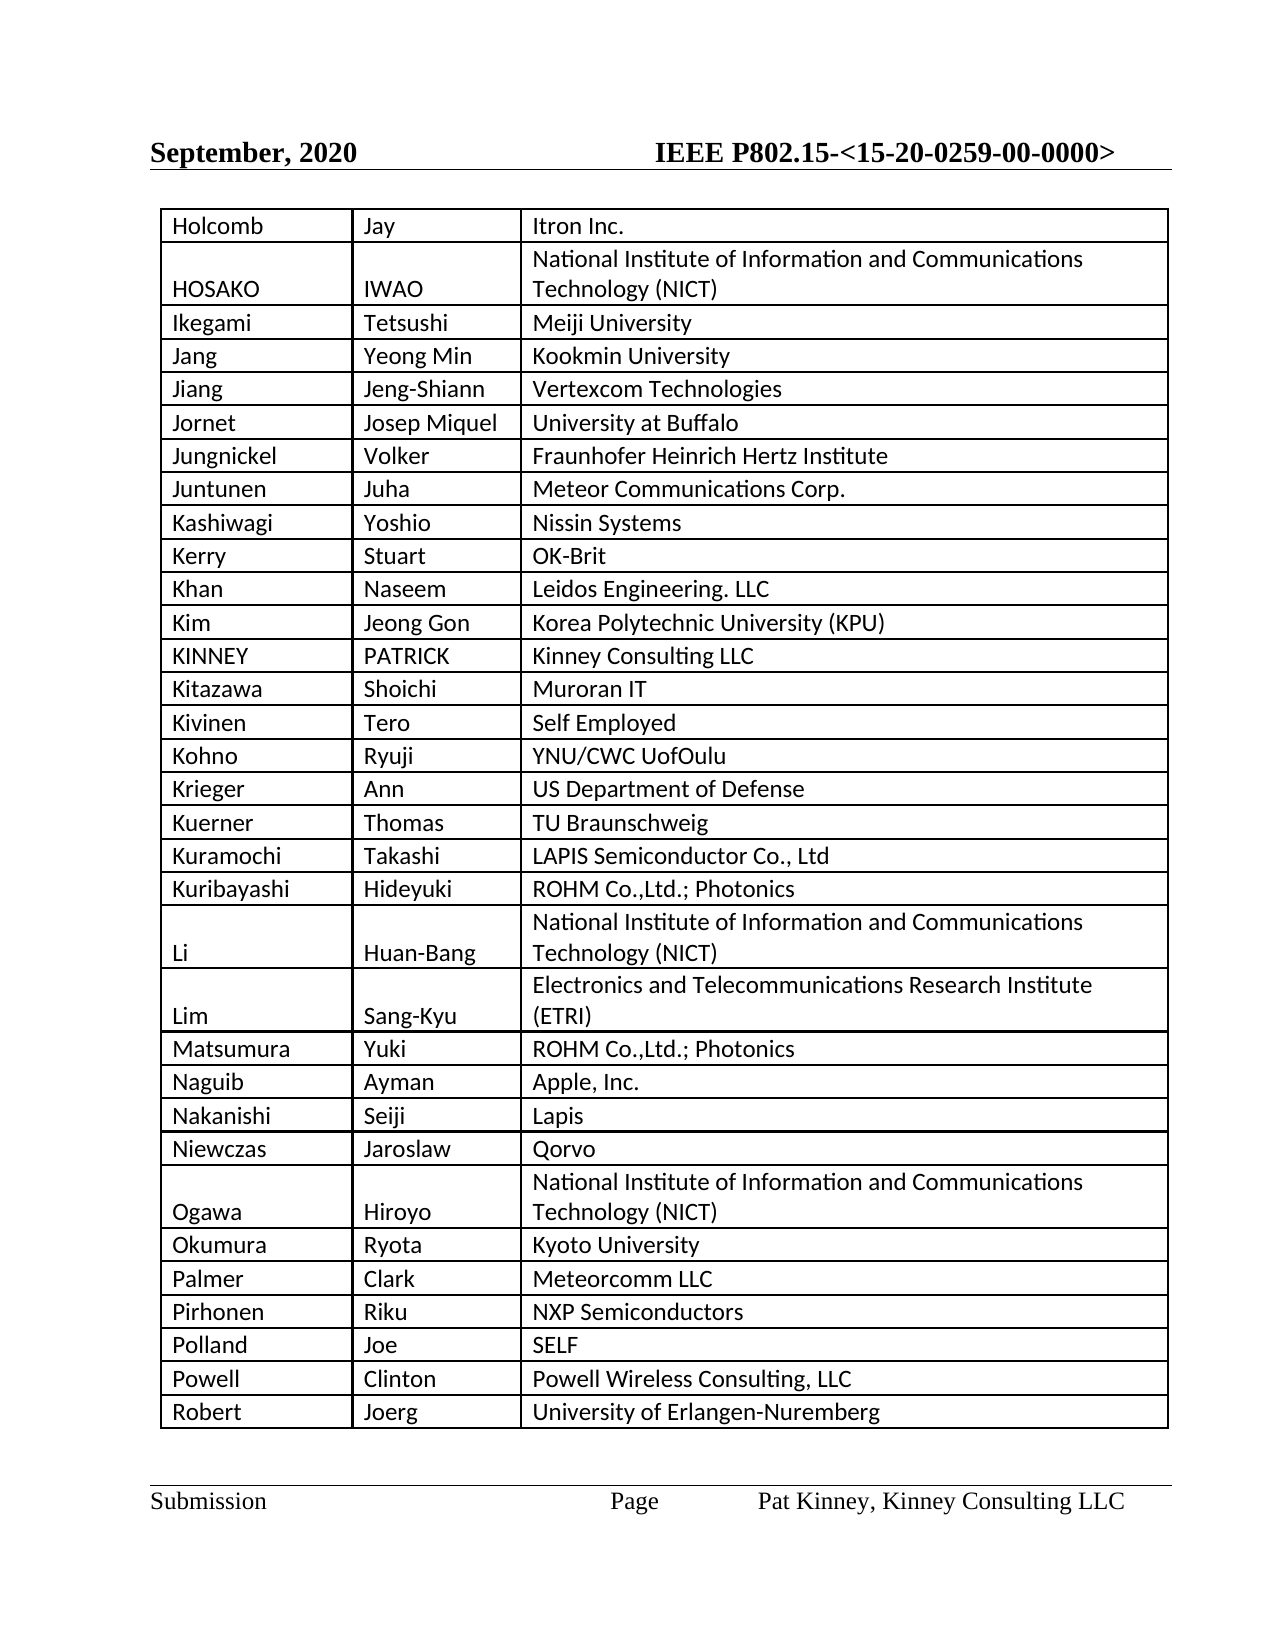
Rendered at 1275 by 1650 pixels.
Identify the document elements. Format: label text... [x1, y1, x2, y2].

table_cell Ikegami [162, 306, 351, 337]
table_cell Li [162, 906, 351, 967]
table_cell Kivinen [162, 706, 351, 737]
table_cell Fraunhofer Heinrich Hertz Institute [522, 440, 1167, 471]
table_cell PATRICK [354, 640, 520, 671]
table_cell University at Buffalo [522, 406, 1167, 437]
table_cell Krieger [162, 773, 351, 804]
table_cell Kuribayashi [162, 873, 351, 904]
table_cell Riku [354, 1296, 520, 1327]
table_cell Juha [354, 473, 520, 504]
table_cell YNU/CWC UofOulu [522, 740, 1167, 771]
table_cell Nakanishi [162, 1099, 351, 1130]
table_cell Kashiwagi [162, 506, 351, 537]
table_cell Qorvo [522, 1133, 1167, 1164]
table_cell Lapis [522, 1099, 1167, 1130]
table_cell US Department of Defense [522, 773, 1167, 804]
table_cell National Institute of Information and Communications Technology (NICT) [522, 1166, 1167, 1227]
table_cell Hiroyo [354, 1166, 520, 1227]
table_cell NXP Semiconductors [522, 1296, 1167, 1327]
table_cell Powell Wireless Consulting, LLC [522, 1362, 1167, 1393]
table_cell Ayman [354, 1066, 520, 1097]
table_cell Jay [354, 210, 520, 241]
table_cell University of Erlangen-Nuremberg [522, 1396, 1167, 1427]
table_cell LAPIS Semiconductor Co., Ltd [522, 840, 1167, 871]
table_cell TU Braunschweig [522, 806, 1167, 837]
table_cell Jornet [162, 406, 351, 437]
table_cell Volker [354, 440, 520, 471]
table_cell National Institute of Information and Communications Technology (NICT) [522, 906, 1167, 967]
table_cell Seiji [354, 1099, 520, 1130]
table_cell OK-Brit [522, 540, 1167, 571]
table_cell Yeong Min [354, 340, 520, 371]
table_cell Jeng-Shiann [354, 373, 520, 404]
table_cell Kuramochi [162, 840, 351, 871]
table_cell Yuki [354, 1033, 520, 1064]
table_cell Holcomb [162, 210, 351, 241]
table_cell Yoshio [354, 506, 520, 537]
table_cell Kookmin University [522, 340, 1167, 371]
table_cell Naguib [162, 1066, 351, 1097]
table_cell Ryota [354, 1229, 520, 1260]
table_cell Matsumura [162, 1033, 351, 1064]
table_cell Jaroslaw [354, 1133, 520, 1164]
table_cell Kim [162, 606, 351, 637]
table_cell Stuart [354, 540, 520, 571]
table_cell Josep Miquel [354, 406, 520, 437]
table_cell Muroran IT [522, 673, 1167, 704]
table_cell Leidos Engineering. LLC [522, 573, 1167, 604]
table_cell Kerry [162, 540, 351, 571]
table_cell Kuerner [162, 806, 351, 837]
table_cell Meteor Communications Corp. [522, 473, 1167, 504]
table_cell Clark [354, 1262, 520, 1293]
table_cell Sang-Kyu [354, 969, 520, 1030]
table_cell Powell [162, 1362, 351, 1393]
table_cell Ogawa [162, 1166, 351, 1227]
table_cell SELF [522, 1329, 1167, 1360]
table_cell Palmer [162, 1262, 351, 1293]
table_cell Shoichi [354, 673, 520, 704]
table_cell Itron Inc. [522, 210, 1167, 241]
table_cell Lim [162, 969, 351, 1030]
table_cell Nissin Systems [522, 506, 1167, 537]
table_cell Kyoto University [522, 1229, 1167, 1260]
table_cell Okumura [162, 1229, 351, 1260]
table_cell Vertexcom Technologies [522, 373, 1167, 404]
table_cell KINNEY [162, 640, 351, 671]
table_cell Electronics and Telecommunications Research Institute (ETRI) [522, 969, 1167, 1030]
table_cell ROHM Co.,Ltd.; Photonics [522, 873, 1167, 904]
table_cell Niewczas [162, 1133, 351, 1164]
table_cell Joe [354, 1329, 520, 1360]
table_cell Tero [354, 706, 520, 737]
table_cell Hideyuki [354, 873, 520, 904]
table_cell Ann [354, 773, 520, 804]
table_cell Jungnickel [162, 440, 351, 471]
table_cell Pirhonen [162, 1296, 351, 1327]
table_cell Thomas [354, 806, 520, 837]
table_cell HOSAKO [162, 243, 351, 304]
table_cell Polland [162, 1329, 351, 1360]
table_cell Tetsushi [354, 306, 520, 337]
table_cell Takashi [354, 840, 520, 871]
table_cell Meiji University [522, 306, 1167, 337]
table_cell Ryuji [354, 740, 520, 771]
table_cell IWAO [354, 243, 520, 304]
table_cell Apple, Inc. [522, 1066, 1167, 1097]
table_cell Robert [162, 1396, 351, 1427]
table_cell Juntunen [162, 473, 351, 504]
table_cell Huan-Bang [354, 906, 520, 967]
table_cell Korea Polytechnic University (KPU) [522, 606, 1167, 637]
table_cell ROHM Co.,Ltd.; Photonics [522, 1033, 1167, 1064]
table_cell Kinney Consulting LLC [522, 640, 1167, 671]
table_cell Kohno [162, 740, 351, 771]
table_cell Joerg [354, 1396, 520, 1427]
table_cell Naseem [354, 573, 520, 604]
table_cell Jang [162, 340, 351, 371]
table_cell Khan [162, 573, 351, 604]
table_cell Meteorcomm LLC [522, 1262, 1167, 1293]
table_cell Self Employed [522, 706, 1167, 737]
table_cell Jeong Gon [354, 606, 520, 637]
table_cell Jiang [162, 373, 351, 404]
table_cell Kitazawa [162, 673, 351, 704]
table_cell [522, 243, 1167, 304]
table_cell Clinton [354, 1362, 520, 1393]
